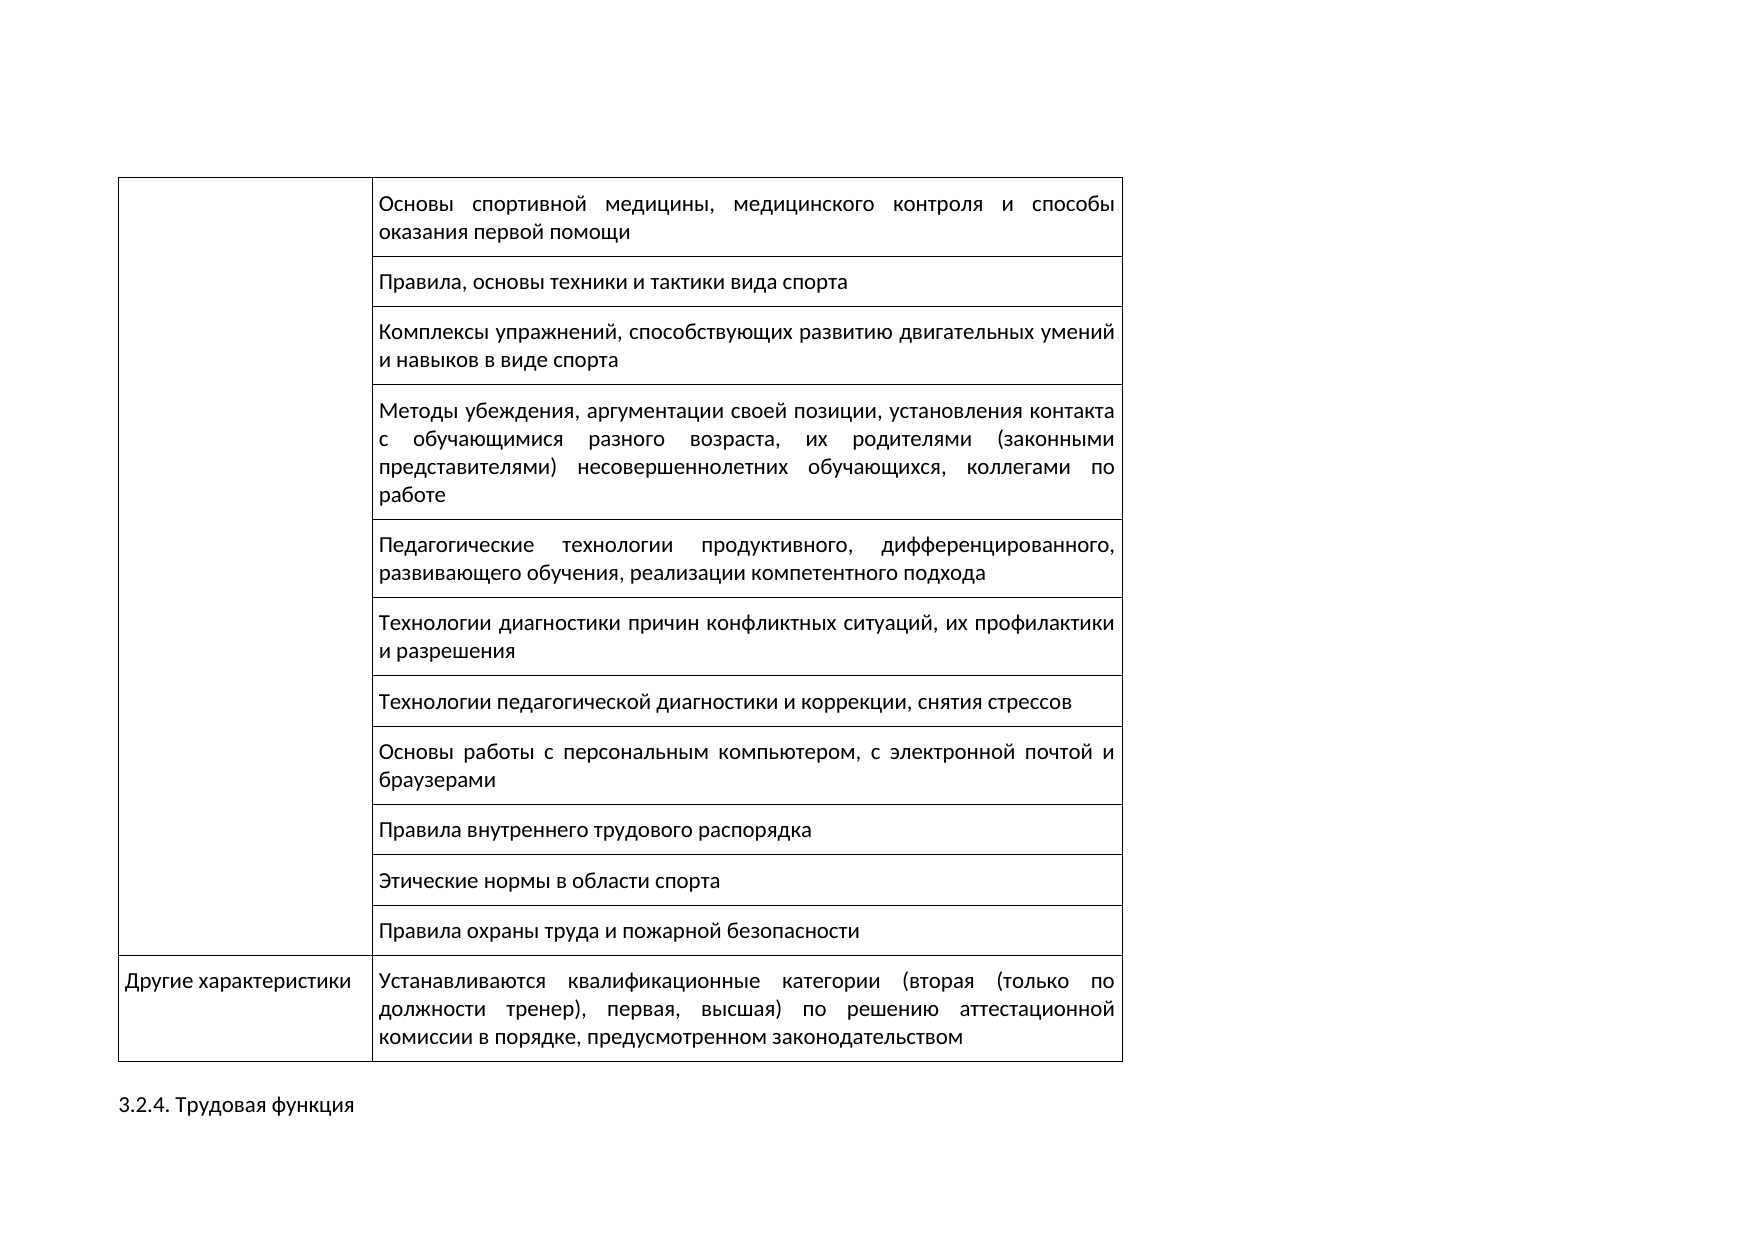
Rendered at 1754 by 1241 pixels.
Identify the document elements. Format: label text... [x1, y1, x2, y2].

table_cell Правила, основы техники и тактики вида спорта [373, 257, 1122, 306]
table_cell Устанавливаются квалификационные категории (вторая (только по должности тренер), первая, высшая) по решению аттестационной комиссии в порядке, предусмотренном законодательством [373, 956, 1122, 1061]
table_cell Комплексы упражнений, способствующих развитию двигательных умений и навыков в виде спорта [373, 307, 1122, 384]
text 3.2.4. Трудовая функция [118, 1090, 1636, 1118]
table_cell Технологии диагностики причин конфликтных ситуаций, их профилактики и разрешения [373, 598, 1122, 675]
table_cell Правила охраны труда и пожарной безопасности [373, 906, 1122, 955]
table_cell Методы убеждения, аргументации своей позиции, установления контакта с обучающимися разного возраста, их родителями (законными представителями) несовершеннолетних обучающихся, коллегами по работе [373, 385, 1122, 518]
table_cell Педагогические технологии продуктивного, дифференцированного, развивающего обучения, реализации компетентного подхода [373, 520, 1122, 597]
table_cell Основы работы с персональным компьютером, с электронной почтой и браузерами [373, 727, 1122, 804]
table_cell Правила внутреннего трудового распорядка [373, 805, 1122, 854]
table_cell Основы спортивной медицины, медицинского контроля и способы оказания первой помощи [373, 178, 1122, 256]
table_cell Этические нормы в области спорта [373, 855, 1122, 904]
table_cell Технологии педагогической диагностики и коррекции, снятия стрессов [373, 676, 1122, 726]
table_cell Другие характеристики [119, 956, 372, 1061]
